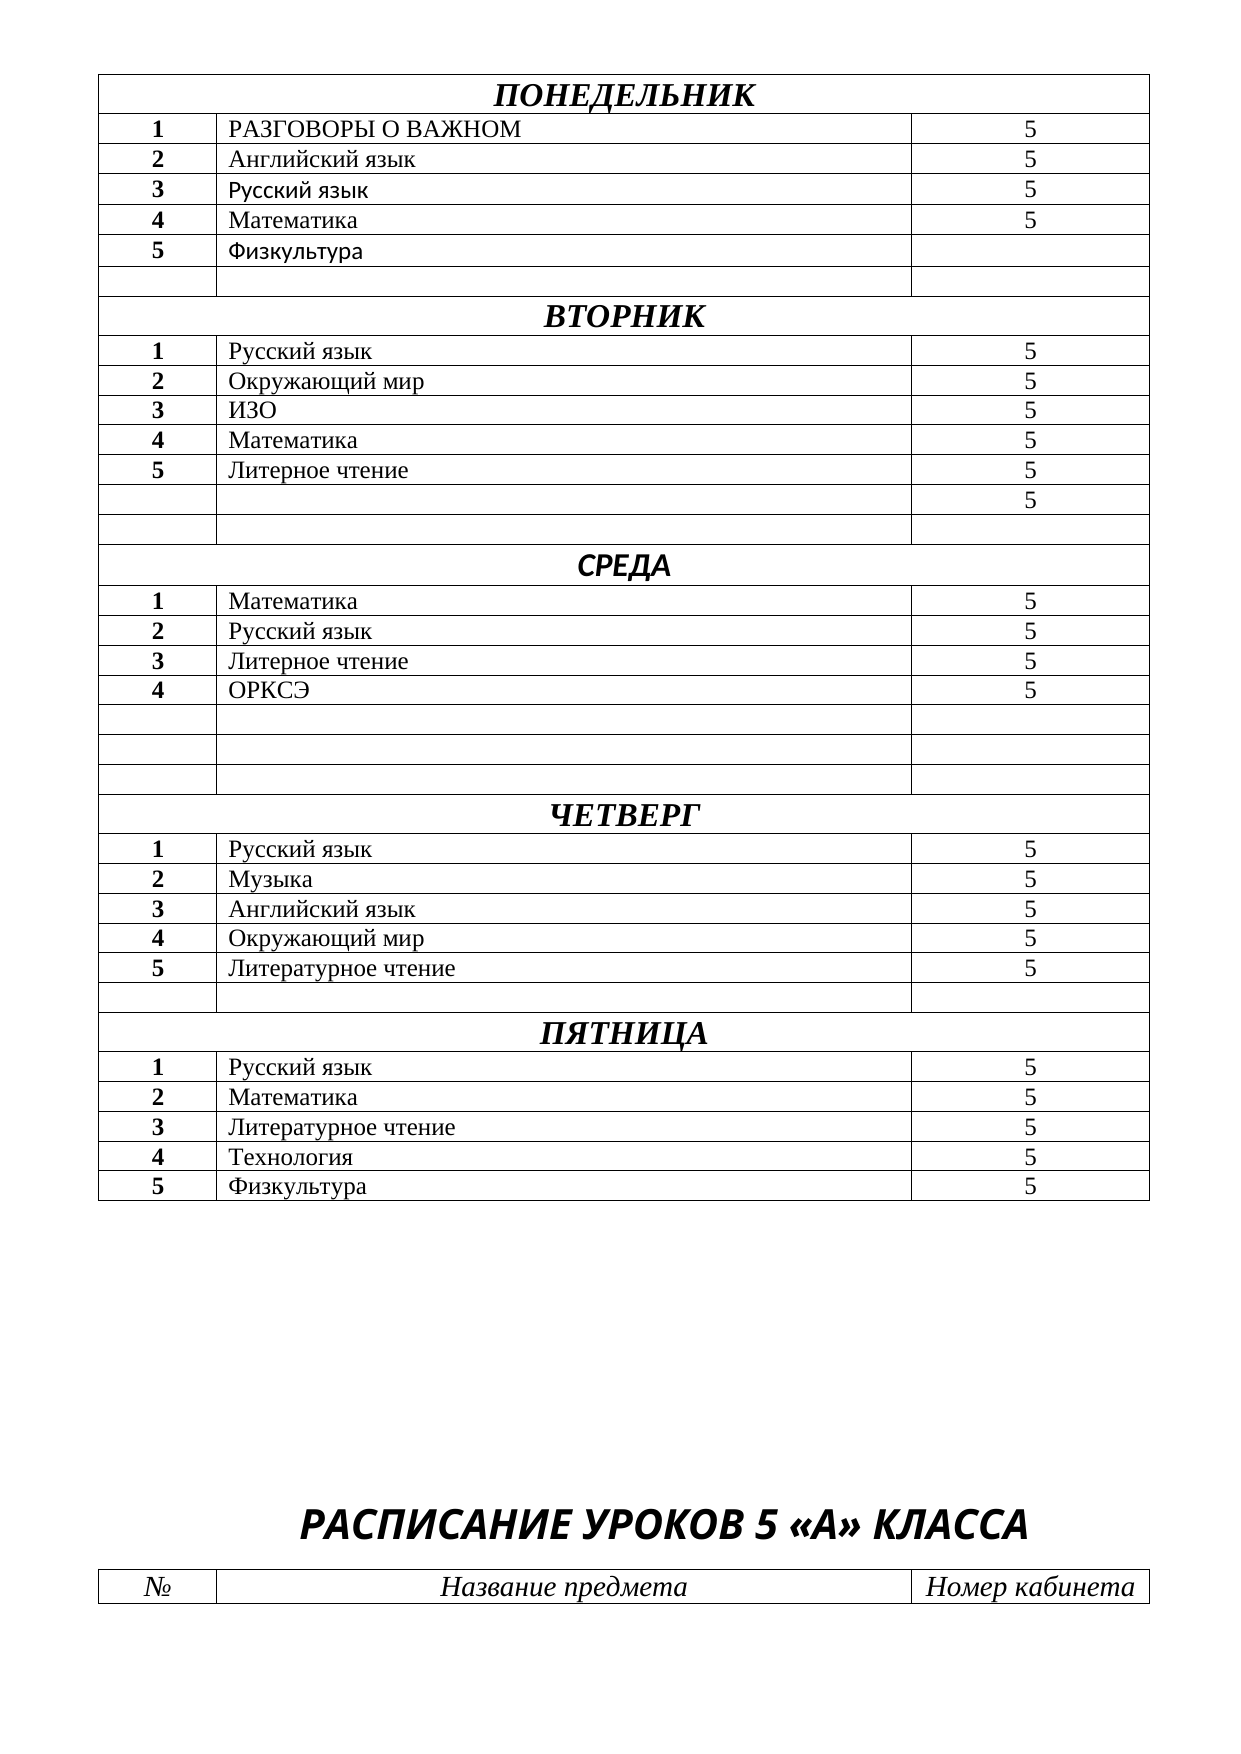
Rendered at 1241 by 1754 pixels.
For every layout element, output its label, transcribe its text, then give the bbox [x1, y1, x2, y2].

table_cell 5 [912, 336, 1149, 365]
table_cell 2 [99, 616, 216, 645]
table_cell [217, 735, 911, 764]
table_cell ПОНЕДЕЛЬНИК [99, 75, 1149, 113]
table_cell 3 [99, 646, 216, 674]
table_cell [912, 705, 1149, 734]
table_cell Английский язык [217, 144, 911, 173]
text РАСПИСАНИЕ УРОКОВ 5 «А» КЛАССА [177, 1495, 1152, 1552]
table_header Название предмета [217, 1570, 911, 1603]
table_cell [912, 235, 1149, 266]
table_cell 5 [912, 205, 1149, 234]
table_cell 5 [912, 646, 1149, 674]
table_cell [217, 705, 911, 734]
table_cell [912, 765, 1149, 794]
table_cell [217, 765, 911, 794]
table_cell Музыка [217, 864, 911, 893]
table_cell [99, 485, 216, 514]
table_cell Литературное чтение [217, 953, 911, 982]
table_cell ИЗО [217, 396, 911, 424]
table_cell Литерное чтение [217, 455, 911, 484]
table_cell [217, 267, 911, 296]
table_cell Русский язык [217, 616, 911, 645]
table_cell 5 [99, 1171, 216, 1200]
table_cell [99, 735, 216, 764]
table_cell 1 [99, 114, 216, 143]
table_cell [217, 485, 911, 514]
table_cell Русский язык [217, 174, 911, 204]
table_cell 5 [912, 586, 1149, 615]
table_cell РАЗГОВОРЫ О ВАЖНОМ [217, 114, 911, 143]
table_cell 5 [912, 864, 1149, 893]
table_cell Технология [217, 1142, 911, 1170]
table_cell Математика [217, 1082, 911, 1111]
table_cell 5 [912, 114, 1149, 143]
table_cell 5 [99, 953, 216, 982]
table_cell Математика [217, 425, 911, 454]
table_cell 5 [99, 235, 216, 266]
table_cell 5 [912, 174, 1149, 204]
table_cell 5 [912, 953, 1149, 982]
table_cell [912, 515, 1149, 543]
table_cell 5 [912, 1082, 1149, 1111]
table_cell [912, 267, 1149, 296]
table_cell 5 [912, 1171, 1149, 1200]
table_cell Физкультура [217, 235, 911, 266]
table_header Номер кабинета [912, 1570, 1149, 1603]
table_cell [99, 515, 216, 543]
table_cell 1 [99, 336, 216, 365]
table_cell 5 [912, 924, 1149, 952]
table_cell 5 [912, 894, 1149, 922]
table_cell [912, 735, 1149, 764]
table_cell [99, 983, 216, 1012]
table_cell 3 [99, 1112, 216, 1141]
table_cell Физкультура [217, 1171, 911, 1200]
table_cell ПЯТНИЦА [99, 1013, 1149, 1051]
table_cell 1 [99, 586, 216, 615]
table_cell Математика [217, 586, 911, 615]
table_cell Окружающий мир [217, 366, 911, 394]
table_cell Русский язык [217, 336, 911, 365]
table_cell Английский язык [217, 894, 911, 922]
table_cell 5 [912, 485, 1149, 514]
table_cell СРЕДА [99, 545, 1149, 585]
table_cell 5 [912, 1112, 1149, 1141]
table_cell 5 [912, 676, 1149, 704]
table_cell 5 [912, 1052, 1149, 1081]
table_cell [99, 765, 216, 794]
table_cell 2 [99, 144, 216, 173]
table_cell ОРКСЭ [217, 676, 911, 704]
table_cell 3 [99, 174, 216, 204]
table_cell 5 [912, 425, 1149, 454]
table_cell Русский язык [217, 1052, 911, 1081]
table_cell 1 [99, 834, 216, 863]
table_cell [217, 983, 911, 1012]
table_cell Окружающий мир [217, 924, 911, 952]
table_cell 4 [99, 205, 216, 234]
table_cell [912, 983, 1149, 1012]
table_cell 5 [912, 396, 1149, 424]
table_cell 4 [99, 924, 216, 952]
table_cell 4 [99, 1142, 216, 1170]
table_cell 4 [99, 676, 216, 704]
table_cell 5 [912, 144, 1149, 173]
table_cell 4 [99, 425, 216, 454]
table_cell ВТОРНИК [99, 297, 1149, 335]
table_cell 2 [99, 864, 216, 893]
table_cell 3 [99, 894, 216, 922]
table_cell 2 [99, 1082, 216, 1111]
table_cell 1 [99, 1052, 216, 1081]
table_cell Литературное чтение [217, 1112, 911, 1141]
table_cell 5 [912, 616, 1149, 645]
table_cell [99, 267, 216, 296]
table_cell 5 [912, 1142, 1149, 1170]
table_cell 5 [912, 834, 1149, 863]
table_cell ЧЕТВЕРГ [99, 795, 1149, 833]
table_cell 3 [99, 396, 216, 424]
table_cell Литерное чтение [217, 646, 911, 674]
table_header № урока [99, 1570, 216, 1603]
table_cell 5 [99, 455, 216, 484]
table_cell Математика [217, 205, 911, 234]
table_cell Русский язык [217, 834, 911, 863]
table_cell 2 [99, 366, 216, 394]
table_cell 5 [912, 455, 1149, 484]
table_cell [99, 705, 216, 734]
table_cell [217, 515, 911, 543]
table_cell 5 [912, 366, 1149, 394]
